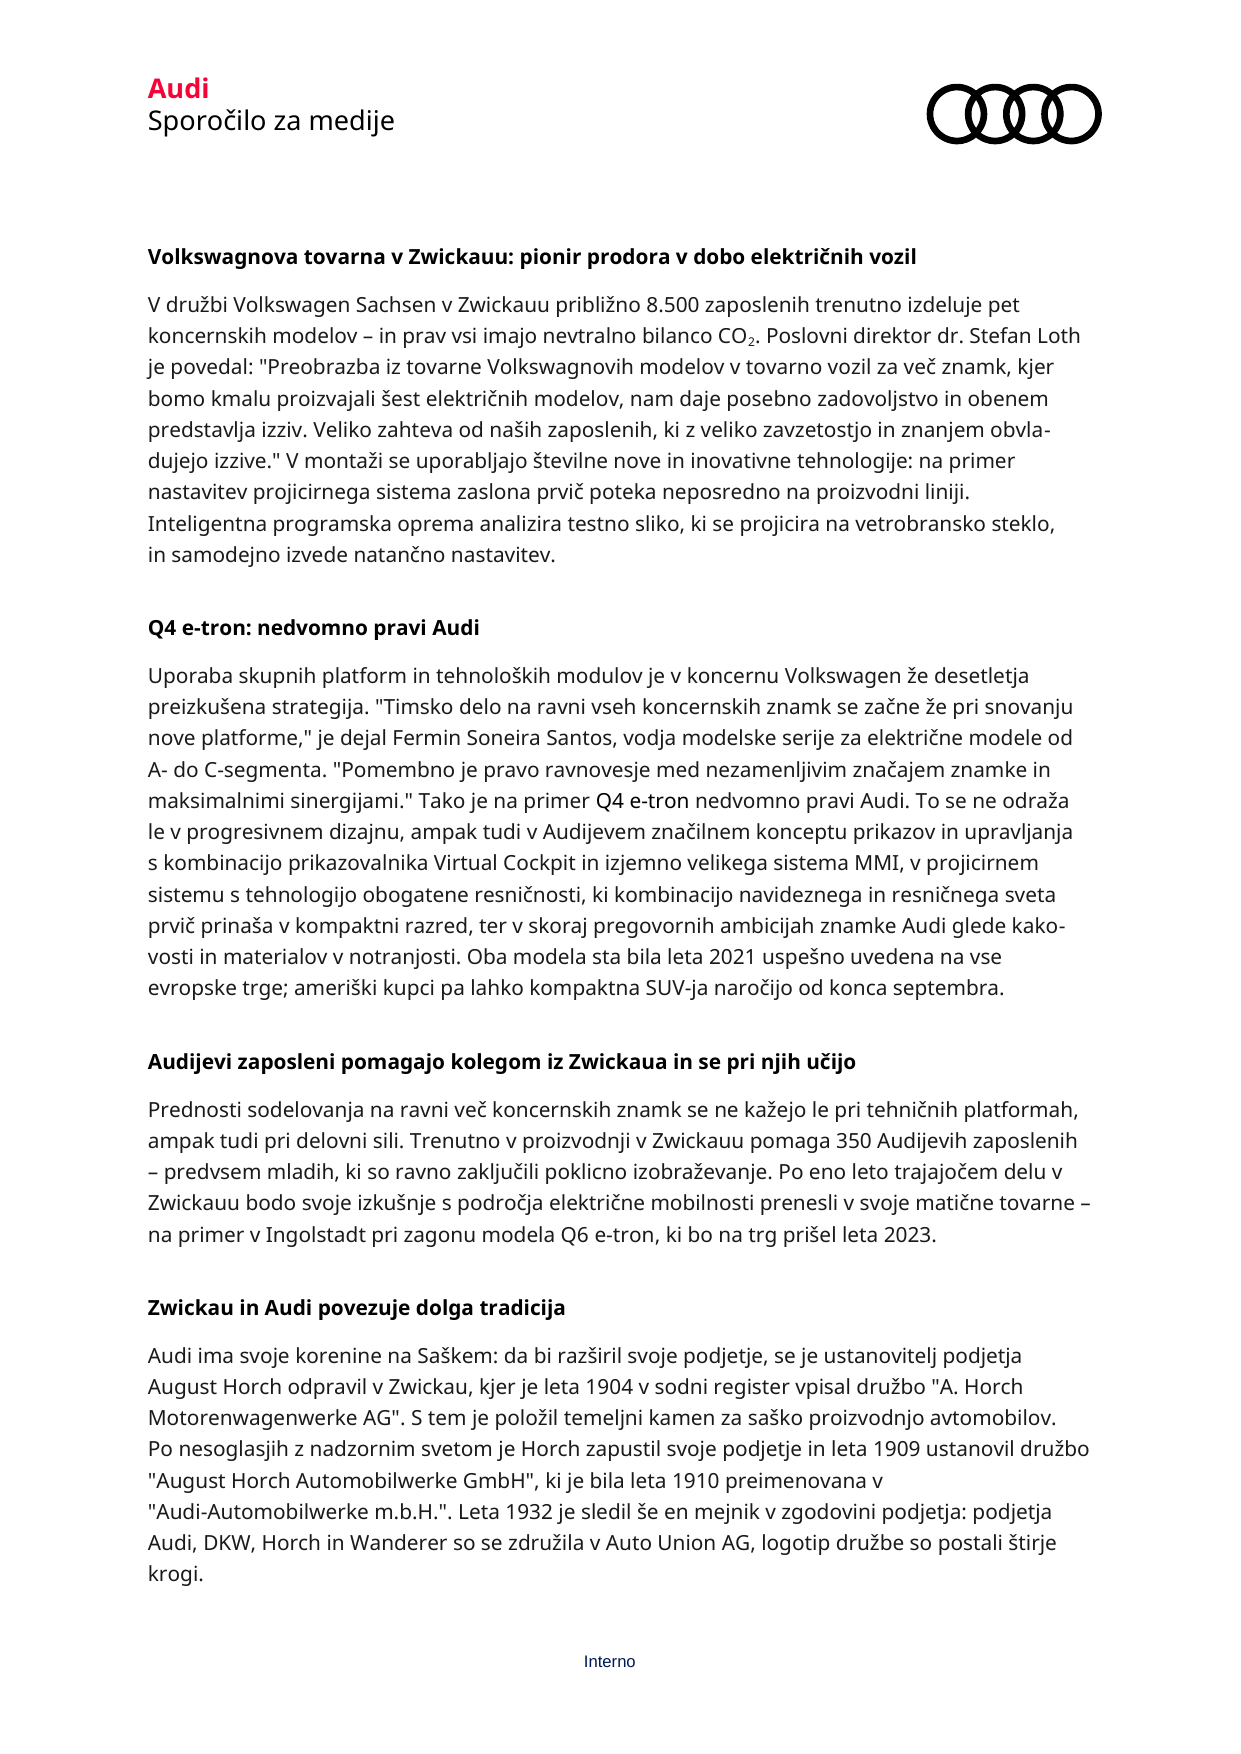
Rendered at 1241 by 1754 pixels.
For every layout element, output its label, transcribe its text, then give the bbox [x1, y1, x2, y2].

text Audi ima svoje korenine na Saškem: da bi razširil svoje podjetje, se je ustanovitelj podjetja August Horch odpravil v Zwickau, kjer je leta 1904 v sodni register vpisal družbo "A. Horch Motorenwagenwerke AG". S tem je položil temeljni kamen za saško proizvodnjo avtomobilov. Po nesoglasjih z nadzornim svetom je Horch zapustil svoje podjetje in leta 1909 ustanovil družbo "August Horch Automobilwerke GmbH", ki je bila leta 1910 preimenovana v "Audi-Automobilwerke m.b.H.". Leta 1932 je sledil še en mejnik v zgodovini podjetja: podjetja Audi, DKW, Horch in Wanderer so se združila v Auto Union AG, logotip družbe so postali štirje krogi. [148, 1338, 1093, 1588]
subtitle Audijevi zaposleni pomagajo kolegom iz Zwickaua in se pri njih učijo [148, 1035, 1093, 1076]
text Uporaba skupnih platform in tehnoloških modulov je v koncernu Volkswagen že desetletja preizkušena strategija. "Timsko delo na ravni vseh koncernskih znamk se začne že pri snovanju nove platforme," je dejal Fermin Soneira Santos, vodja modelske serije za električne modele od A- do C-segmenta. "Pomembno je pravo ravnovesje med nezamenljivim značajem znamke in maksimalnimi sinergijami." Tako je na primer Q4 e-tron nedvomno pravi Audi. To se ne odraža le v progresivnem dizajnu, ampak tudi v Audijevem značilnem konceptu prikazov in upravljanja s kombinacijo prikazovalnika Virtual Cockpit in izjemno velikega sistema MMI, v projicirnem sistemu s tehnologijo obogatene resničnosti, ki kombinacijo navideznega in resničnega sveta prvič prinaša v kompaktni razred, ter v skoraj pregovornih ambicijah znamke Audi glede kakovosti in materialov v notranjosti. Oba modela sta bila leta 2021 uspešno uvedena na vse evropske trge; ameriški kupci pa lahko kompaktna SUV-ja naročijo od konca septembra. [148, 658, 1093, 1002]
text Prednosti sodelovanja na ravni več koncernskih znamk se ne kažejo le pri tehničnih platformah, ampak tudi pri delovni sili. Trenutno v proizvodnji v Zwickauu pomaga 350 Audijevih zaposlenih – predvsem mladih, ki so ravno zaključili poklicno izobraževanje. Po eno leto trajajočem delu v Zwickauu bodo svoje izkušnje s področja električne mobilnosti prenesli v svoje matične tovarne – na primer v Ingolstadt pri zagonu modela Q6 e-tron, ki bo na trg prišel leta 2023. [148, 1092, 1093, 1248]
text V družbi Volkswagen Sachsen v Zwickauu približno 8.500 zaposlenih trenutno izdeluje pet koncernskih modelov – in prav vsi imajo nevtralno bilanco CO2. Poslovni direktor dr. Stefan Loth je povedal: "Preobrazba iz tovarne Volkswagnovih modelov v tovarno vozil za več znamk, kjer bomo kmalu proizvajali šest električnih modelov, nam daje posebno zadovoljstvo in obenem predstavlja izziv. Veliko zahteva od naših zaposlenih, ki z veliko zavzetostjo in znanjem obvladujejo izzive." V montaži se uporabljajo številne nove in inovativne tehnologije: na primer nastavitev projicirnega sistema zaslona prvič poteka neposredno na proizvodni liniji. Inteligentna programska oprema analizira testno sliko, ki se projicira na vetrobransko steklo, in samodejno izvede natančno nastavitev. [148, 287, 1093, 568]
subtitle Volkswagnova tovarna v Zwickauu: pionir prodora v dobo električnih vozil [148, 189, 1093, 271]
subtitle Q4 e-tron: nedvomno pravi Audi [148, 601, 1093, 642]
subtitle Zwickau in Audi povezuje dolga tradicija [148, 1281, 1093, 1322]
